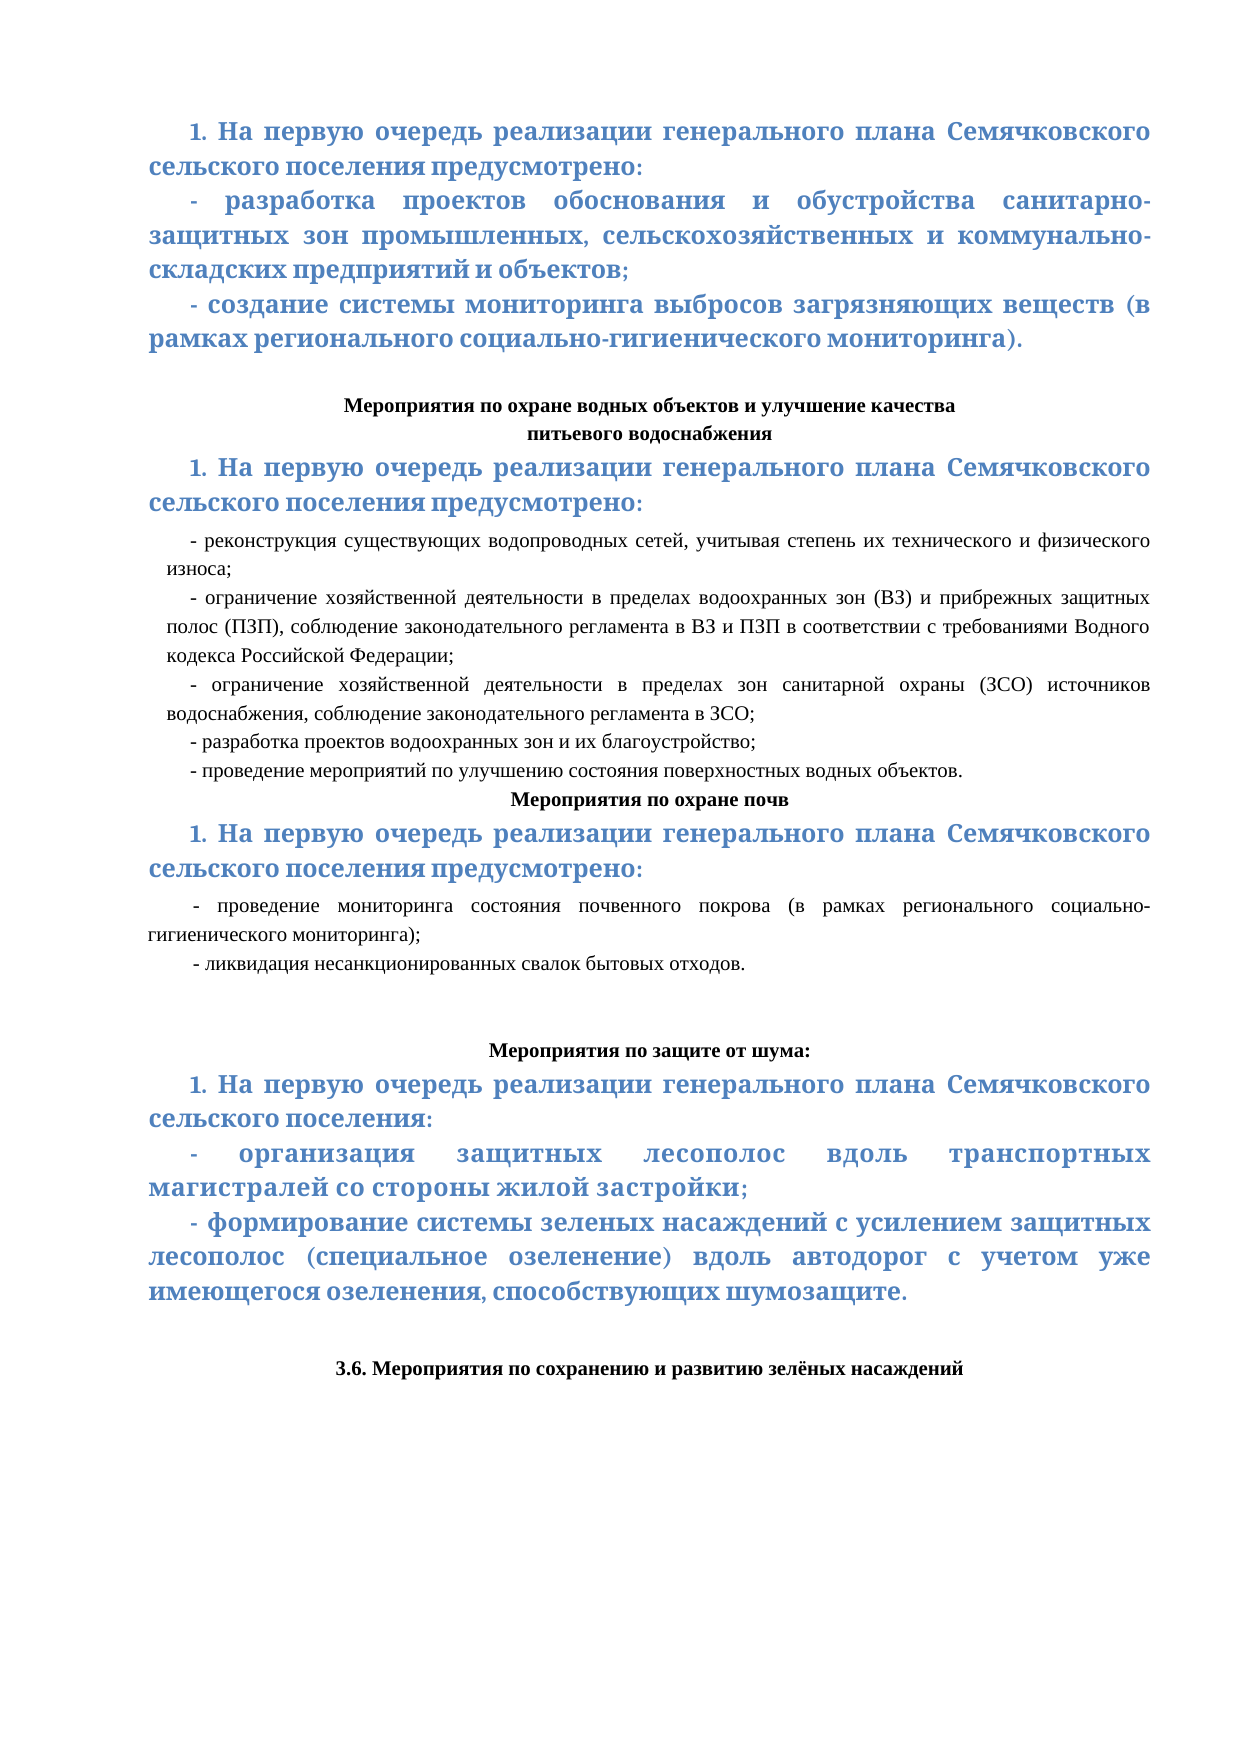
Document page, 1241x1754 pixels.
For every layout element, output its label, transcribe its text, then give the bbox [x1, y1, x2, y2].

subtitle 1. На первую очередь реализации генерального плана Семячковского сельского поселения предусмотрено: [148, 454, 1152, 518]
text - ликвидация несанкционированных свалок бытовых отходов. [148, 951, 1152, 975]
text - ограничение хозяйственной деятельности в пределах зон санитарной охраны (ЗСО) источников водоснабжения, соблюдение законодательного регламента в ЗСО; [166, 672, 1152, 725]
subtitle - формирование системы зеленых насаждений с усилением защитных лесополос (специальное озеленение) вдоль автодорог с учетом уже имеющегося озеленения, способствующих шумозащите. [148, 1208, 1152, 1306]
text питьевого водоснабжения [148, 421, 1152, 445]
text Мероприятия по защите от шума: [148, 1038, 1152, 1062]
text Мероприятия по охране почв [148, 787, 1152, 811]
text - ограничение хозяйственной деятельности в пределах водоохранных зон (ВЗ) и прибрежных защитных полос (ПЗП), соблюдение законодательного регламента в ВЗ и ПЗП в соответствии с требованиями Водного кодекса Российской Федерации; [166, 585, 1152, 667]
subtitle 1. На первую очередь реализации генерального плана Семячковского сельского поселения предусмотрено: [148, 118, 1152, 181]
subtitle - создание системы мониторинга выбросов загрязняющих веществ (в рамках регионального социально-гигиенического мониторинга). [148, 291, 1152, 354]
text - проведение мониторинга состояния почвенного покрова (в рамках регионального социально-гигиенического мониторинга); [148, 893, 1152, 946]
subtitle - разработка проектов обоснования и обустройства санитарно-защитных зон промышленных, сельскохозяйственных и коммунально-складских предприятий и объектов; [148, 187, 1152, 285]
subtitle - организация защитных лесополос вдоль транспортных магистралей со стороны жилой застройки; [148, 1139, 1152, 1203]
text - реконструкция существующих водопроводных сетей, учитывая степень их технического и физического износа; [166, 527, 1152, 580]
text - разработка проектов водоохранных зон и их благоустройство; [166, 729, 1152, 753]
subtitle 1. На первую очередь реализации генерального плана Семячковского сельского поселения: [148, 1071, 1152, 1134]
text Мероприятия по охране водных объектов и улучшение качества [148, 392, 1152, 417]
text 3.6. Мероприятия по сохранению и развитию зелёных насаждений [148, 1356, 1152, 1380]
text - проведение мероприятий по улучшению состояния поверхностных водных объектов. [166, 758, 1152, 782]
subtitle 1. На первую очередь реализации генерального плана Семячковского сельского поселения предусмотрено: [148, 820, 1152, 883]
